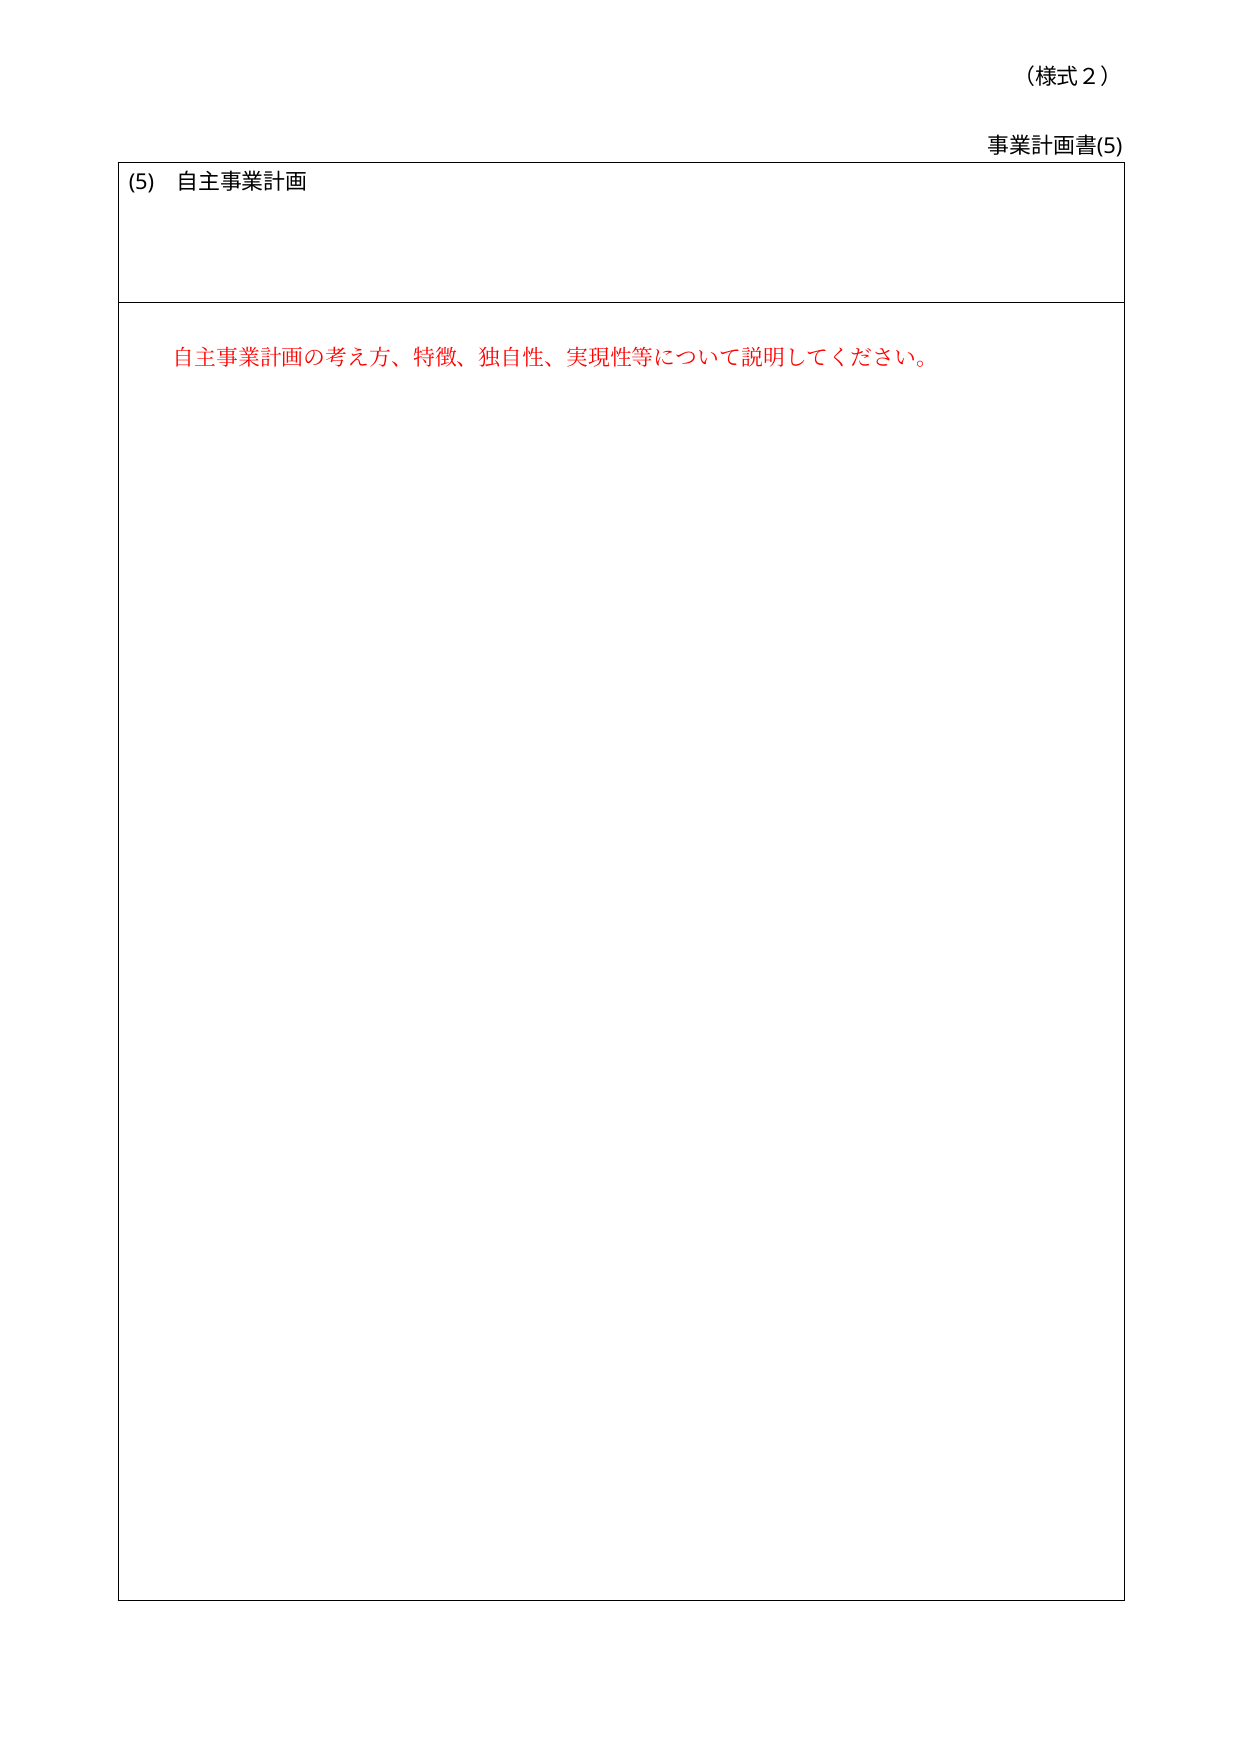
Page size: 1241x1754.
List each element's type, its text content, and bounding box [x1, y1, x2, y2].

table_cell 自主事業計画の考え方、特徴、独自性、実現性等について説明してください。 [119, 303, 1124, 1600]
text 事業計画書(5) [118, 127, 1122, 162]
table_header (5) 自主事業計画 [119, 163, 1124, 302]
